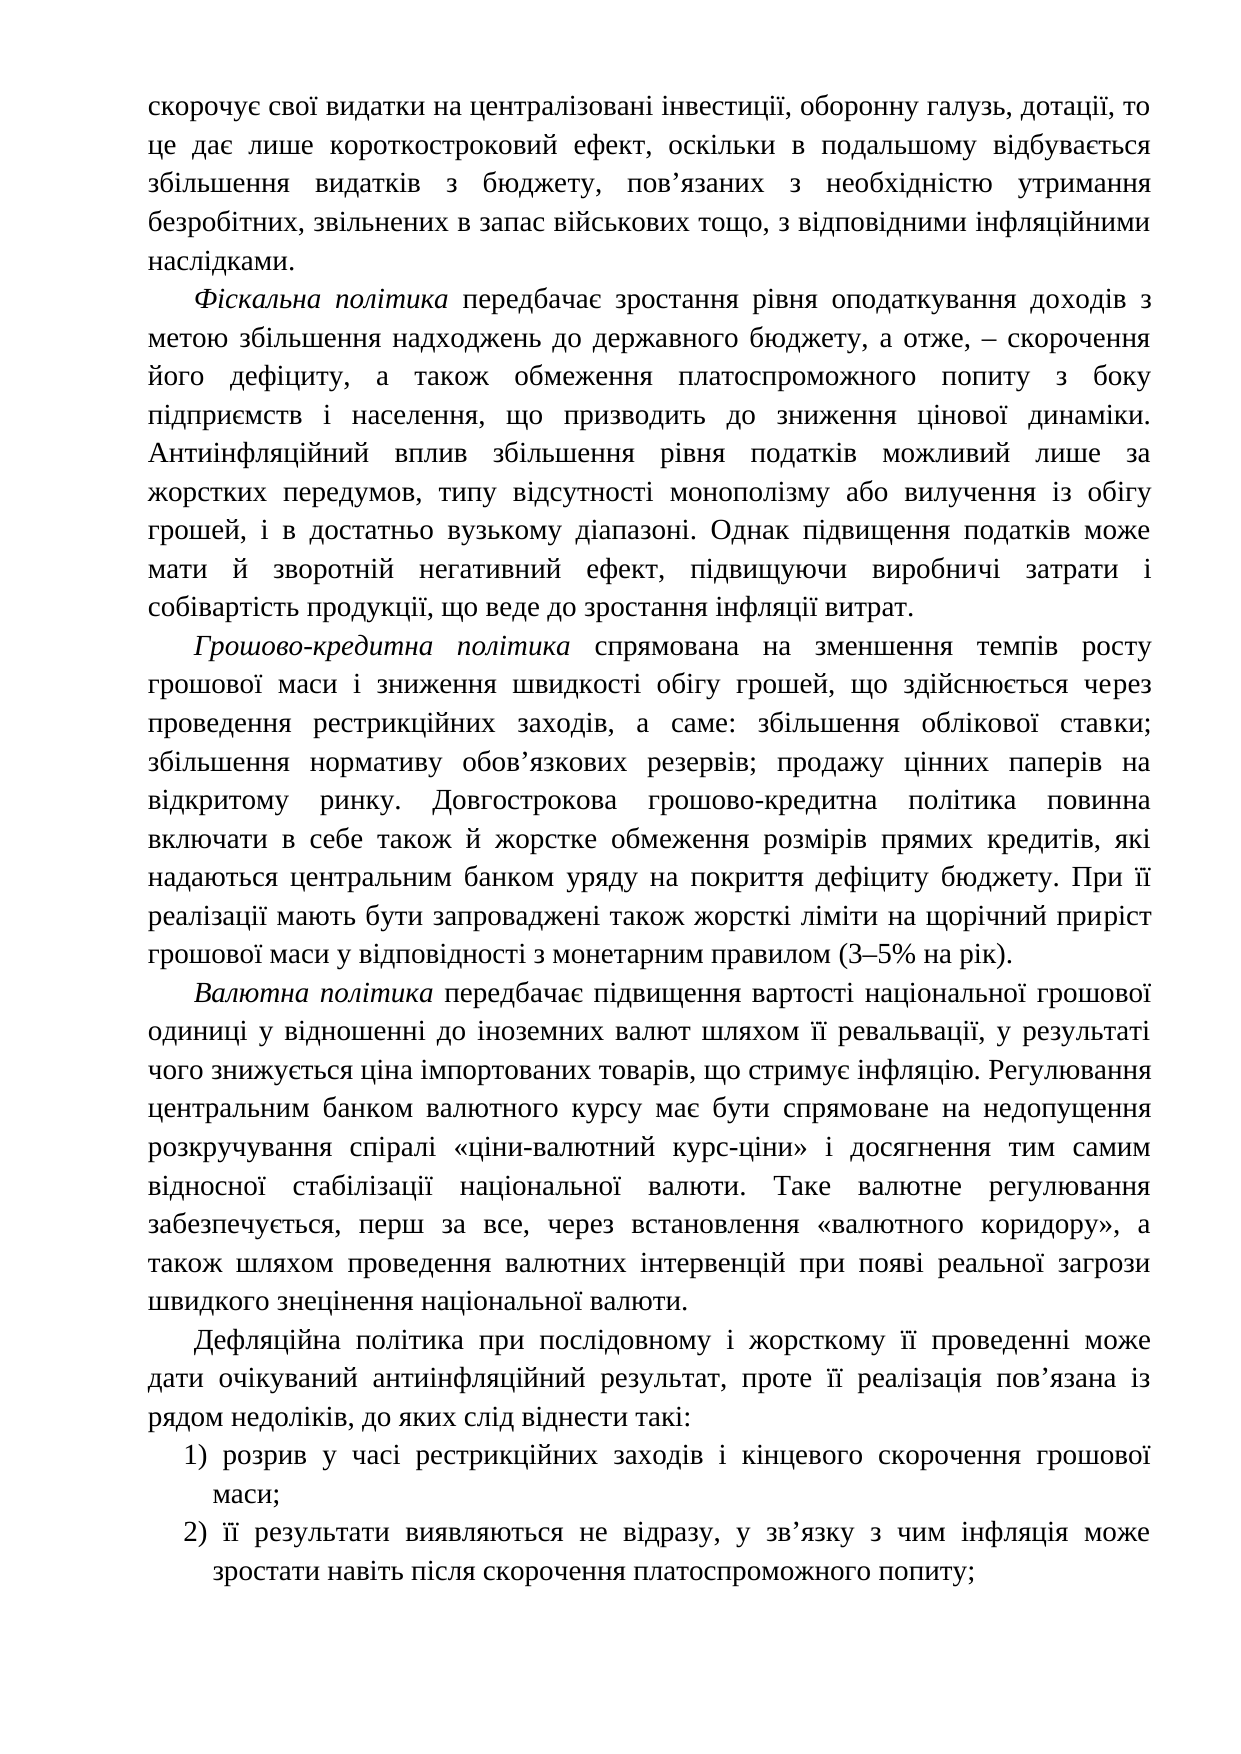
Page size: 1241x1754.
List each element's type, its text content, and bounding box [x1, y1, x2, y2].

text Грошово-кредитна політика спрямована на зменшення темпів росту грошової маси і зниження швидкості обігу грошей, що здійснюється через проведення рестрикційних заходів, а саме: збільшення облікової ставки; збільшення нормативу обов’язкових резервів; продажу цінних паперів на відкритому ринку. Довгострокова грошово-кредитна політика повинна включати в себе також й жорстке обмеження розмірів прямих кредитів, які надаються центральним банком уряду на покриття дефіциту бюджету. При її реалізації мають бути запроваджені також жорсткі ліміти на щорічний приріст грошової маси у відповідності з монетарним правилом (3–5% на рік). [148, 628, 1152, 970]
text 1) розрив у часі рестрикційних заходів і кінцевого скорочення грошової маси; [183, 1437, 1152, 1509]
text 2) її результати виявляються не відразу, у зв’язку з чим інфляція може зростати навіть після скорочення платоспроможного попиту; [183, 1514, 1152, 1587]
text Валютна політика передбачає підвищення вартості національної грошової одиниці у відношенні до іноземних валют шляхом її ревальвації, у результаті чого знижується ціна імпортованих товарів, що стримує інфляцію. Регулювання центральним банком валютного курсу має бути спрямоване на недопущення розкручування спіралі «ціни-валютний курс-ціни» і досягнення тим самим відносної стабілізації національної валюти. Таке валютне регулювання забезпечується, перш за все, через встановлення «валютного коридору», а також шляхом проведення валютних інтервенцій при появі реальної загрози швидкого знецінення національної валюти. [148, 975, 1152, 1317]
text Дефляційна політика при послідовному і жорсткому її проведенні може дати очікуваний антиінфляційний результат, проте її реалізація пов’язана із рядом недоліків, до яких слід віднести такі: [148, 1322, 1152, 1432]
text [148, 88, 1152, 276]
text Фіскальна політика передбачає зростання рівня оподаткування доходів з метою збільшення надходжень до державного бюджету, а отже, – скорочення його дефіциту, а також обмеження платоспроможного попиту з боку підприємств і населення, що призводить до зниження цінової динаміки. Антиінфляційний вплив збільшення рівня податків можливий лише за жорстких передумов, типу відсутності монополізму або вилучення із обігу грошей, і в достатньо вузькому діапазоні. Однак підвищення податків може мати й зворотній негативний ефект, підвищуючи виробничі затрати і собівартість продукції, що веде до зростання інфляції витрат. [148, 281, 1152, 623]
